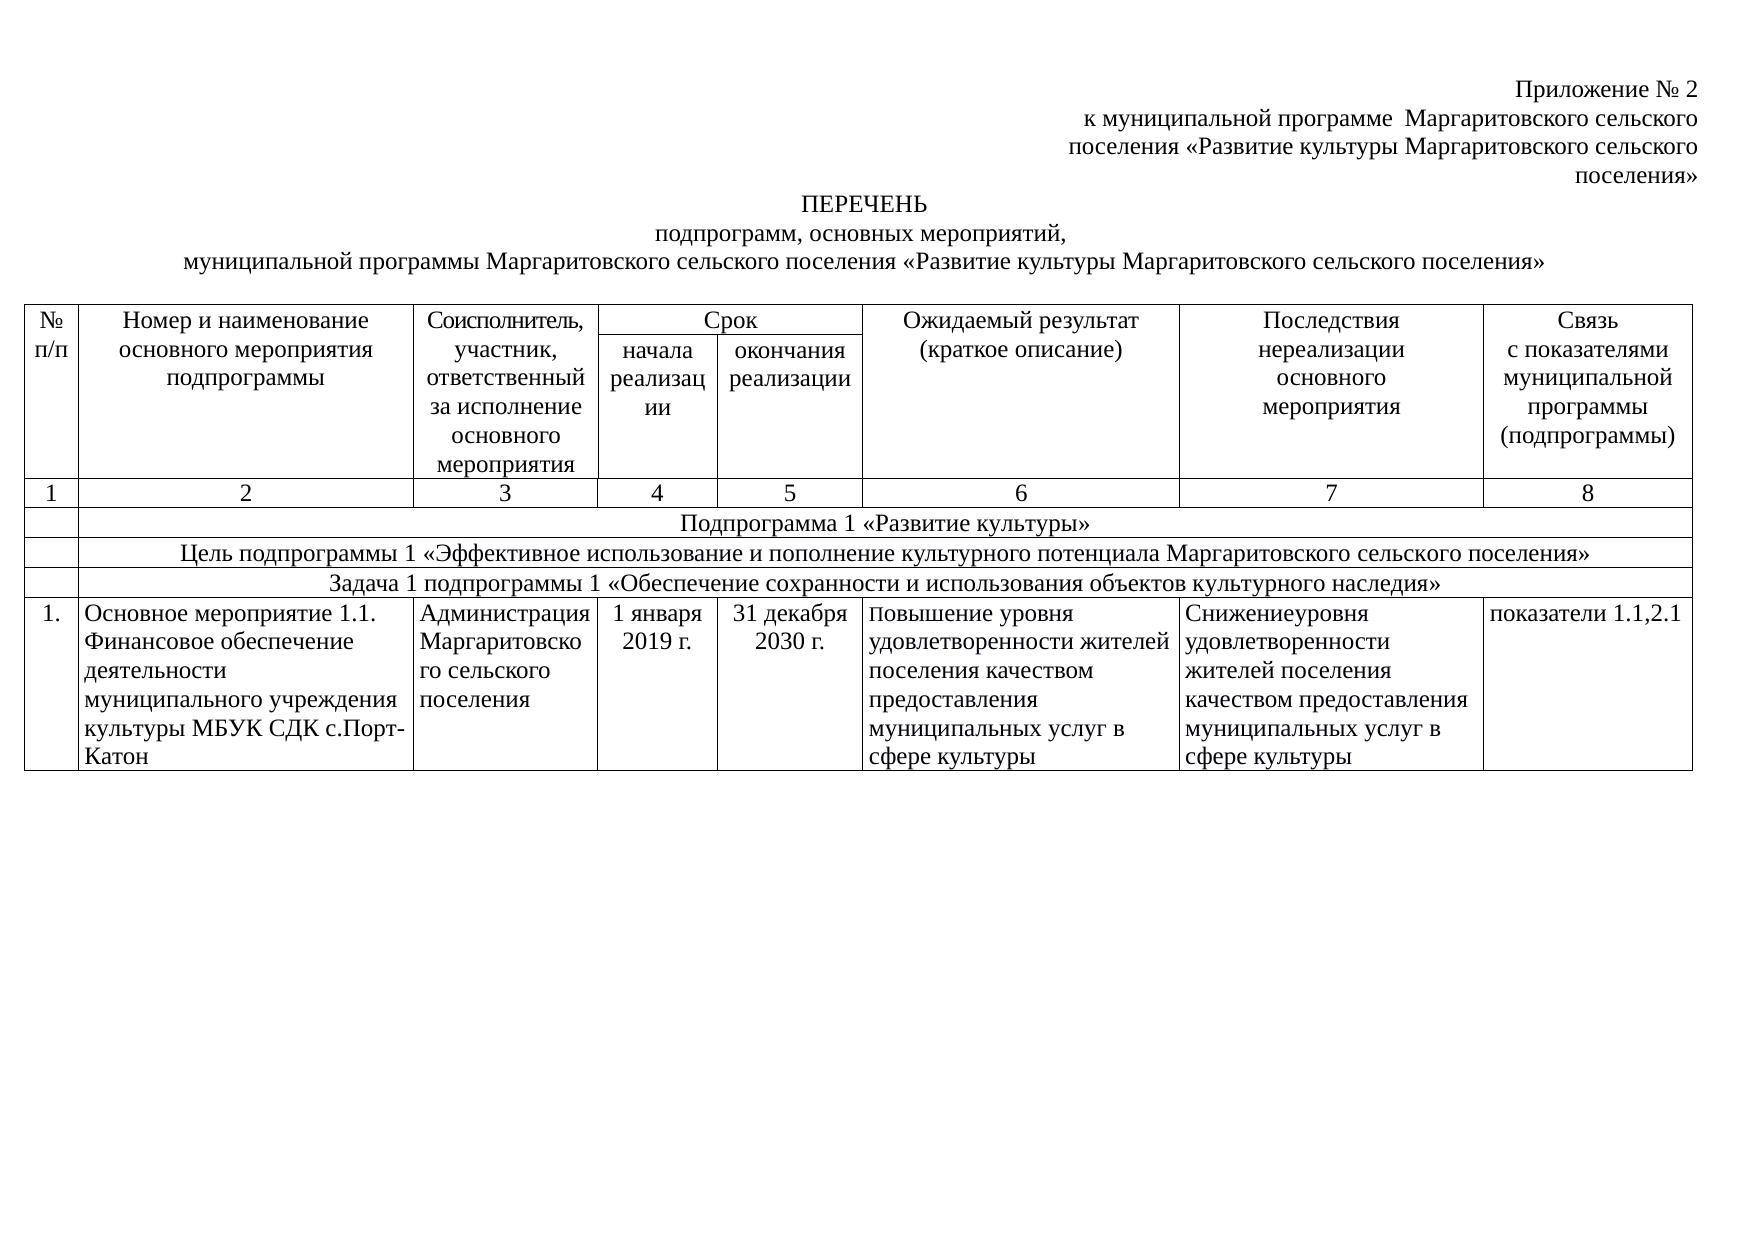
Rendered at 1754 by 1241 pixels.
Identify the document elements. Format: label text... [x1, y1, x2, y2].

table_cell Основное мероприятие 1.1. Финансовое обеспечение деятельности муниципального учреждения культуры МБУК СДК с.Порт-Катон [79, 598, 413, 770]
table_cell 1 [25, 479, 78, 507]
table_cell 1 января 2019 г. [598, 598, 717, 770]
table_cell Цель подпрограммы 1 «Эффективное использование и пополнение культурного потенциала Маргаритовского сельского поселения» [79, 538, 1692, 567]
table_cell 6 [863, 479, 1179, 507]
text ПЕРЕЧЕНЬ подпрограмм, основных мероприятий, муниципальной программы Маргаритовского сельского поселения «Развитие культуры Маргаритовского сельского поселения» [30, 189, 1698, 275]
text Приложение № 2 [1005, 74, 1698, 103]
table_cell 1. [25, 598, 78, 770]
table_header Номер и наименование основного мероприятия подпрограммы [79, 305, 413, 477]
table_cell окончания реализации [718, 335, 862, 477]
table_cell 8 [1484, 479, 1692, 507]
table_header Ожидаемый результат (краткое описание) [863, 305, 1179, 477]
table_header Связь с показателями муниципальной программы (подпрограммы) [1484, 305, 1692, 477]
table_header Соисполнитель, участник, ответственный за исполнение основного мероприятия [414, 305, 598, 477]
table_header № п/п [25, 305, 78, 477]
text к муниципальной программе Маргаритовского сельского поселения «Развитие культуры Маргаритовского сельского поселения» [1005, 103, 1698, 189]
table_cell 2 [79, 479, 413, 507]
table_cell 7 [1180, 479, 1483, 507]
table_header Срок [599, 305, 862, 334]
table_cell Задача 1 подпрограммы 1 «Обеспечение сохранности и использования объектов культурного наследия» [79, 568, 1692, 597]
table_cell Повышение уровня удовлетворенности жителей поселения качеством предоставления муниципальных услуг в сфере культуры [863, 598, 1179, 770]
table_cell [25, 508, 78, 537]
table_cell [25, 538, 78, 567]
table_cell [25, 568, 78, 597]
table_cell 31 декабря 2030 г. [718, 598, 862, 770]
table_cell Подпрограмма 1 «Развитие культуры» [79, 508, 1692, 537]
table_cell Снижениеуровня удовлетворенности жителей поселения качеством предоставления муниципальных услуг в сфере культуры [1180, 598, 1483, 770]
table_cell показатели 1.1,2.1 [1484, 598, 1692, 770]
table_header Последствия нереализации основного мероприятия [1180, 305, 1483, 477]
table_cell Администрация Маргаритовского сельского поселения [414, 598, 597, 770]
table_cell начала реализации [599, 335, 717, 477]
table_cell 4 [598, 479, 717, 507]
table_cell 3 [414, 479, 597, 507]
table_cell 5 [718, 479, 862, 507]
